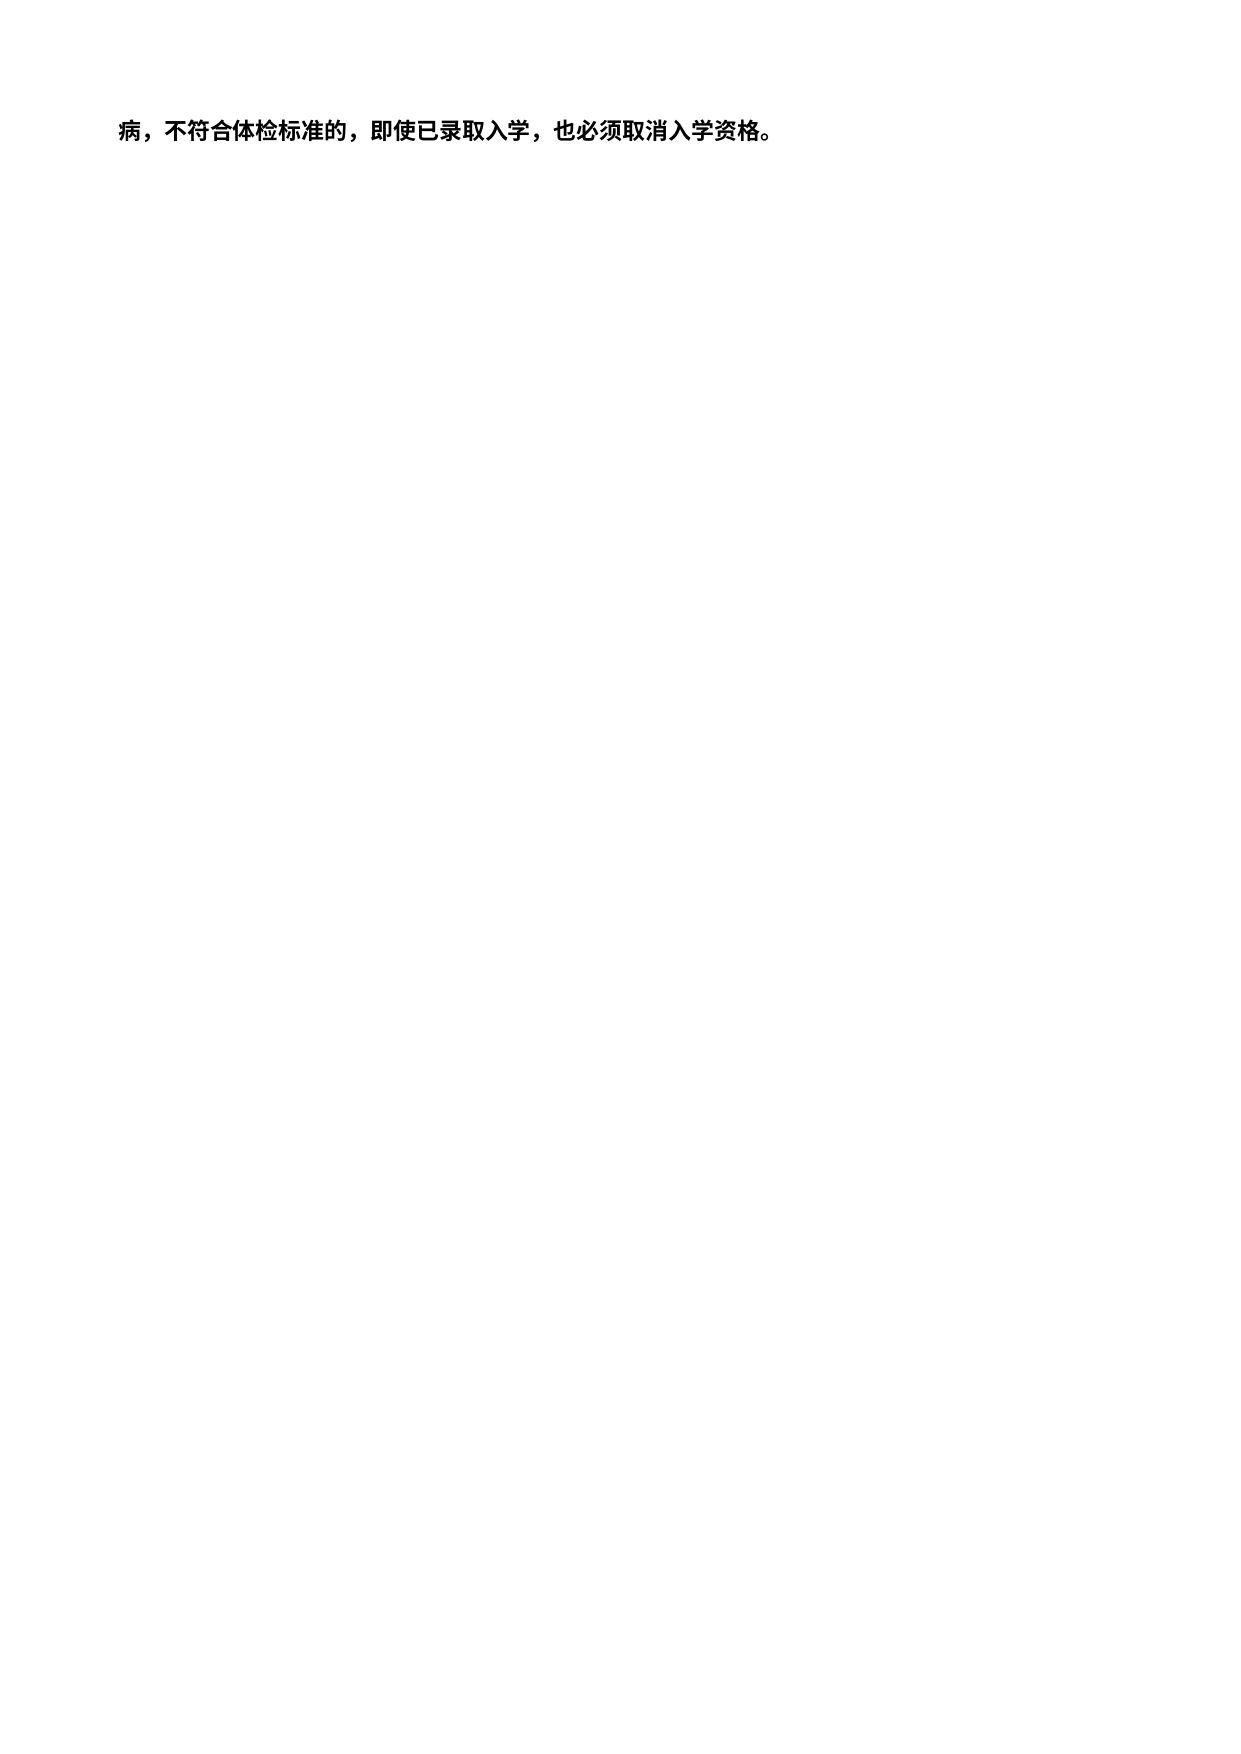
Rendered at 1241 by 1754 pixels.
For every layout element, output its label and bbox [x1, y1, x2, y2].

text [118, 97, 1122, 162]
